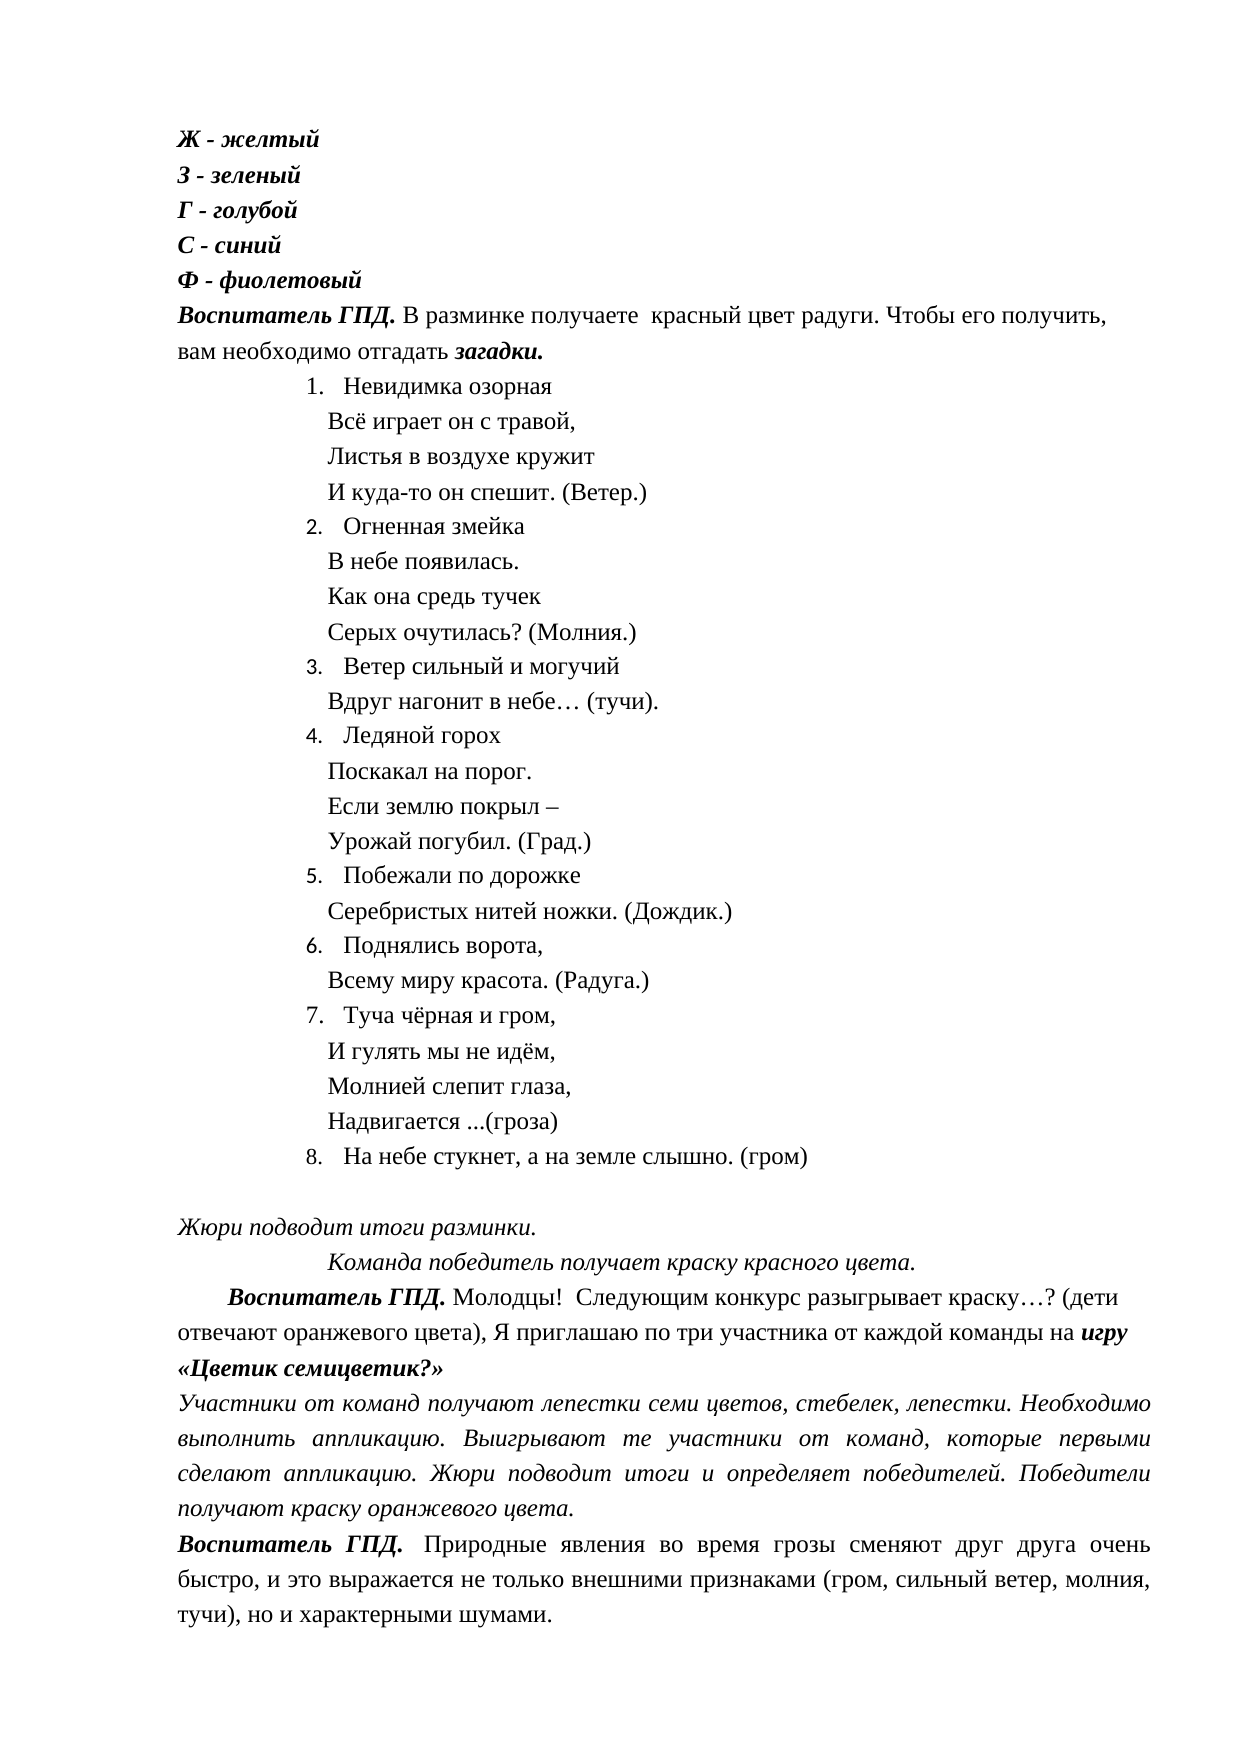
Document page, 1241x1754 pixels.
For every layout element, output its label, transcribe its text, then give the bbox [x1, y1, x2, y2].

text Ж - желтый [177, 118, 1152, 153]
list На небе стукнет, а на земле слышно. (гром) [306, 1135, 1152, 1205]
text Листья в воздухе кружит [327, 435, 1152, 470]
text И гулять мы не идём, [327, 1029, 1152, 1064]
text Всё играет он с травой, [327, 400, 1152, 435]
list Туча чёрная и гром, [306, 994, 1152, 1029]
text Молнией слепит глаза, [327, 1064, 1152, 1100]
text Вдруг нагонит в небе… (тучи). [327, 680, 1152, 715]
text Если землю покрыл – [327, 784, 1152, 820]
text Жюри подводит итоги разминки. [177, 1205, 1152, 1241]
text Участники от команд получают лепестки семи цветов, стебелек, лепестки. Необходимо выполнить аппликацию. Выигрывают те участники от команд, которые первыми сделают аппликацию. Жюри подводит итоги и определяет победителей. Победители получают краску оранжевого цвета. [177, 1381, 1152, 1522]
text Воспитатель ГПД. Молодцы! Следующим конкурс разыгрывает краску…? (дети отвечают оранжевого цвета), Я приглашаю по три участника от каждой команды на игру «Цветик семицветик?» [177, 1276, 1152, 1381]
text Всему миру красота. (Радуга.) [327, 959, 1152, 994]
text Серебристых нитей ножки. (Дождик.) [327, 889, 1152, 924]
text С - синий [177, 224, 1152, 259]
list Побежали по дорожке [306, 855, 1152, 889]
text Команда победитель получает краску красного цвета. [327, 1241, 1152, 1276]
text Урожай погубил. (Град.) [327, 820, 1152, 855]
list Огненная змейка [306, 505, 1152, 540]
text Как она средь тучек [327, 575, 1152, 610]
list Невидимка озорная [306, 364, 1152, 400]
text Серых очутилась? (Молния.) [327, 610, 1152, 645]
text Ф - фиолетовый [177, 259, 1152, 294]
text И куда-то он спешит. (Ветер.) [327, 470, 1152, 505]
list Ледяной горох [306, 715, 1152, 749]
text Воспитатель ГПД. Природные явления во время грозы сменяют друг друга очень быстро, и это выражается не только внешними признаками (гром, сильный ветер, молния, тучи), но и характерными шумами. [177, 1522, 1152, 1628]
text Надвигается ...(гроза) [327, 1100, 1152, 1135]
text З - зеленый [177, 153, 1152, 188]
text В небе появилась. [327, 540, 1152, 575]
text Г - голубой [177, 188, 1152, 224]
text Поскакал на порог. [327, 749, 1152, 784]
list Ветер сильный и могучий [306, 645, 1152, 680]
list Поднялись ворота, [306, 924, 1152, 959]
text Воспитатель ГПД. В разминке получаете красный цвет радуги. Чтобы его получить, вам необходимо отгадать загадки. [177, 294, 1152, 364]
